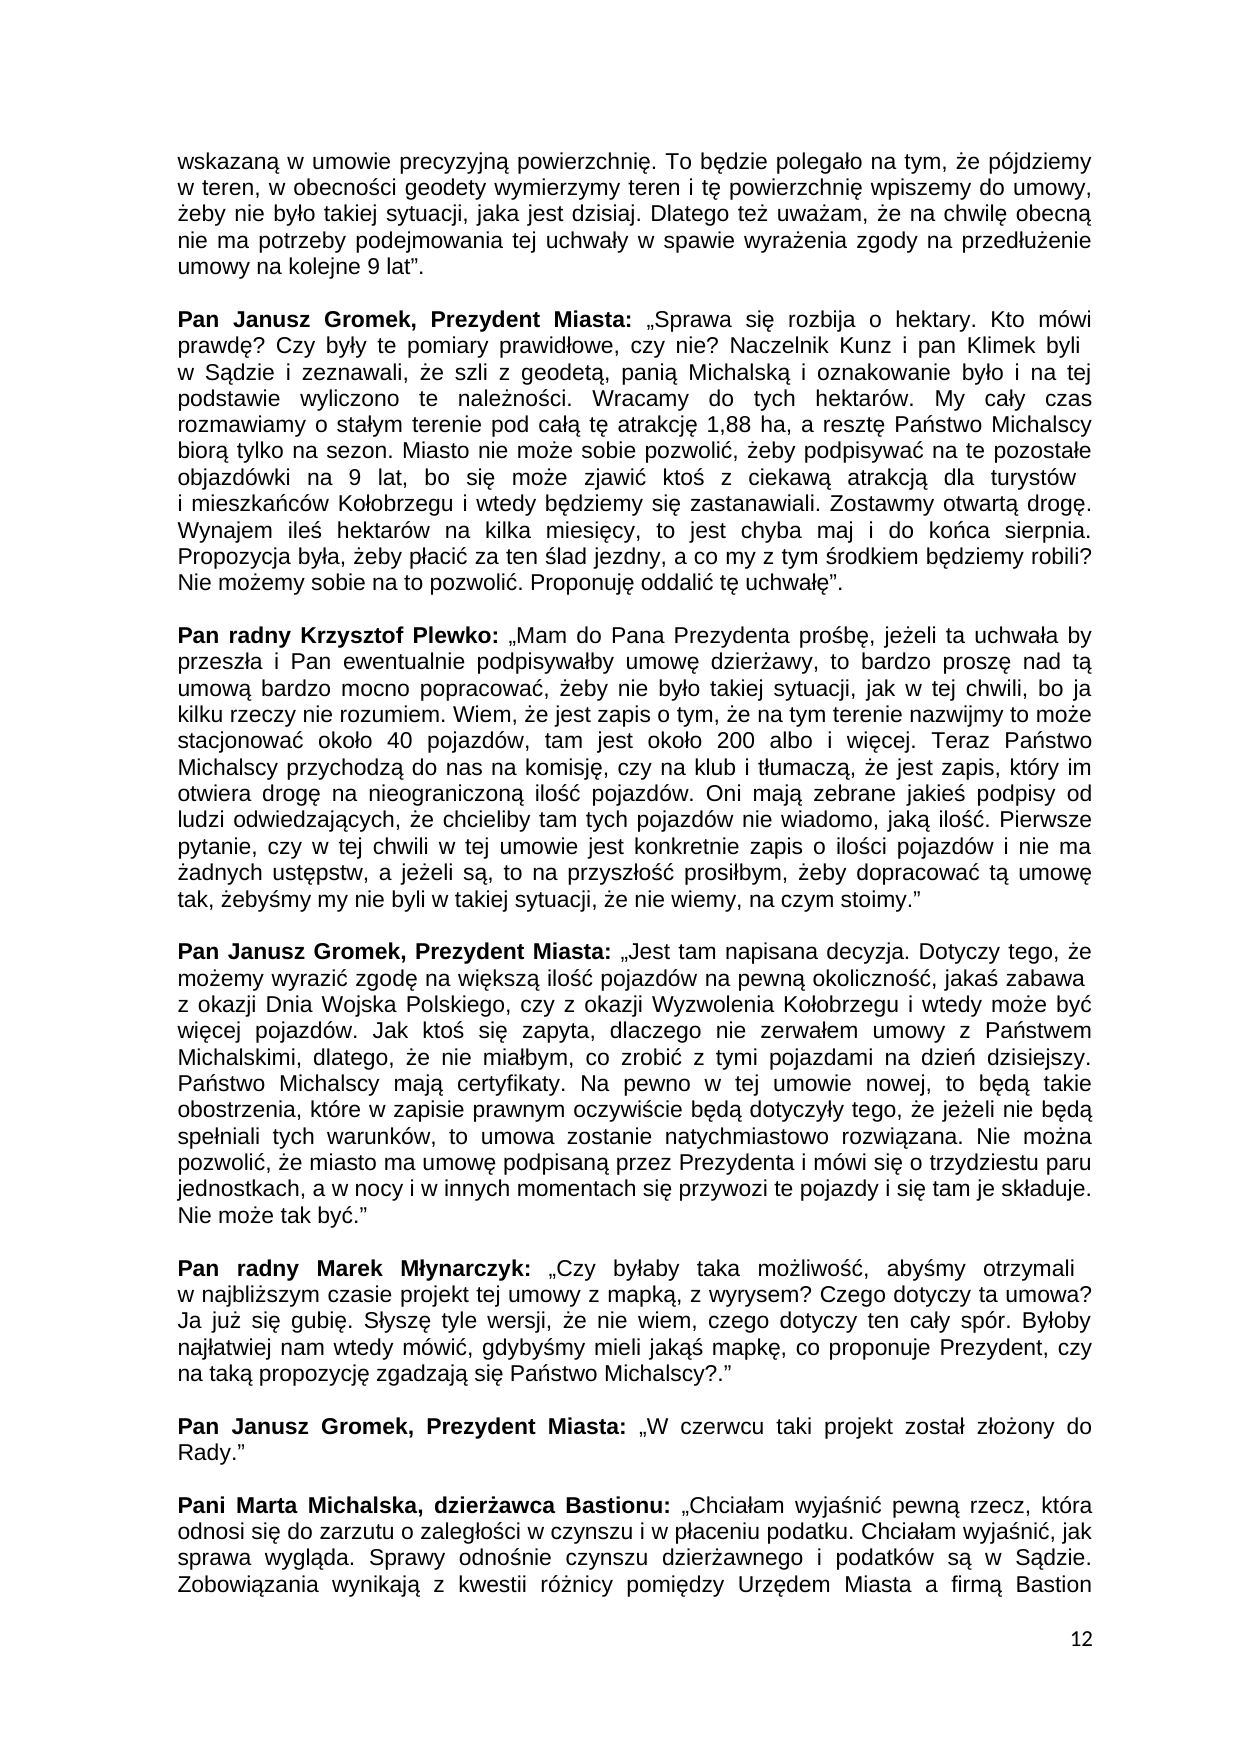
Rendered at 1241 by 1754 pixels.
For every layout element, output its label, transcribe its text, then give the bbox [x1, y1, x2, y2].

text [177, 1492, 1093, 1597]
text Pan radny Krzysztof Plewko: „Mam do Pana Prezydenta prośbę, jeżeli ta uchwała by przeszła i Pan ewentualnie podpisywałby umowę dzierżawy, to bardzo proszę nad tą umową bardzo mocno popracować, żeby nie było takiej sytuacji, jak w tej chwili, bo ja kilku rzeczy nie rozumiem. Wiem, że jest zapis o tym, że na tym terenie nazwijmy to może stacjonować około 40 pojazdów, tam jest około 200 albo i więcej. Teraz Państwo Michalscy przychodzą do nas na komisję, czy na klub i tłumaczą, że jest zapis, który im otwiera drogę na nieograniczoną ilość pojazdów. Oni mają zebrane jakieś podpisy od ludzi odwiedzających, że chcieliby tam tych pojazdów nie wiadomo, jaką ilość. Pierwsze pytanie, czy w tej chwili w tej umowie jest konkretnie zapis o ilości pojazdów i nie ma żadnych ustępstw, a jeżeli są, to na przyszłość prosiłbym, żeby dopracować tą umowę tak, żebyśmy my nie byli w takiej sytuacji, że nie wiemy, na czym stoimy.” [177, 622, 1093, 912]
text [177, 148, 1093, 279]
text Pan Janusz Gromek, Prezydent Miasta: „Sprawa się rozbija o hektary. Kto mówi prawdę? Czy były te pomiary prawidłowe, czy nie? Naczelnik Kunz i pan Klimek byli w Sądzie i zeznawali, że szli z geodetą, panią Michalską i oznakowanie było i na tej podstawie wyliczono te należności. Wracamy do tych hektarów. My cały czas rozmawiamy o stałym terenie pod całą tę atrakcję 1,88 ha, a resztę Państwo Michalscy biorą tylko na sezon. Miasto nie może sobie pozwolić, żeby podpisywać na te pozostałe objazdówki na 9 lat, bo się może zjawić ktoś z ciekawą atrakcją dla turystów i mieszkańców Kołobrzegu i wtedy będziemy się zastanawiali. Zostawmy otwartą drogę. Wynajem ileś hektarów na kilka miesięcy, to jest chyba maj i do końca sierpnia. Propozycja była, żeby płacić za ten ślad jezdny, a co my z tym środkiem będziemy robili? Nie możemy sobie na to pozwolić. Proponuję oddalić tę uchwałę”. [177, 306, 1093, 596]
text Pan Janusz Gromek, Prezydent Miasta: „Jest tam napisana decyzja. Dotyczy tego, że możemy wyrazić zgodę na większą ilość pojazdów na pewną okoliczność, jakaś zabawa z okazji Dnia Wojska Polskiego, czy z okazji Wyzwolenia Kołobrzegu i wtedy może być więcej pojazdów. Jak ktoś się zapyta, dlaczego nie zerwałem umowy z Państwem Michalskimi, dlatego, że nie miałbym, co zrobić z tymi pojazdami na dzień dzisiejszy. Państwo Michalscy mają certyfikaty. Na pewno w tej umowie nowej, to będą takie obostrzenia, które w zapisie prawnym oczywiście będą dotyczyły tego, że jeżeli nie będą spełniali tych warunków, to umowa zostanie natychmiastowo rozwiązana. Nie można pozwolić, że miasto ma umowę podpisaną przez Prezydenta i mówi się o trzydziestu paru jednostkach, a w nocy i w innych momentach się przywozi te pojazdy i się tam je składuje. Nie może tak być.” [177, 938, 1093, 1228]
text Pan radny Marek Młynarczyk: „Czy byłaby taka możliwość, abyśmy otrzymali w najbliższym czasie projekt tej umowy z mapką, z wyrysem? Czego dotyczy ta umowa? Ja już się gubię. Słyszę tyle wersji, że nie wiem, czego dotyczy ten cały spór. Byłoby najłatwiej nam wtedy mówić, gdybyśmy mieli jakąś mapkę, co proponuje Prezydent, czy na taką propozycję zgadzają się Państwo Michalscy?.” [177, 1254, 1093, 1386]
text Pan Janusz Gromek, Prezydent Miasta: „W czerwcu taki projekt został złożony do Rady.” [177, 1413, 1093, 1465]
